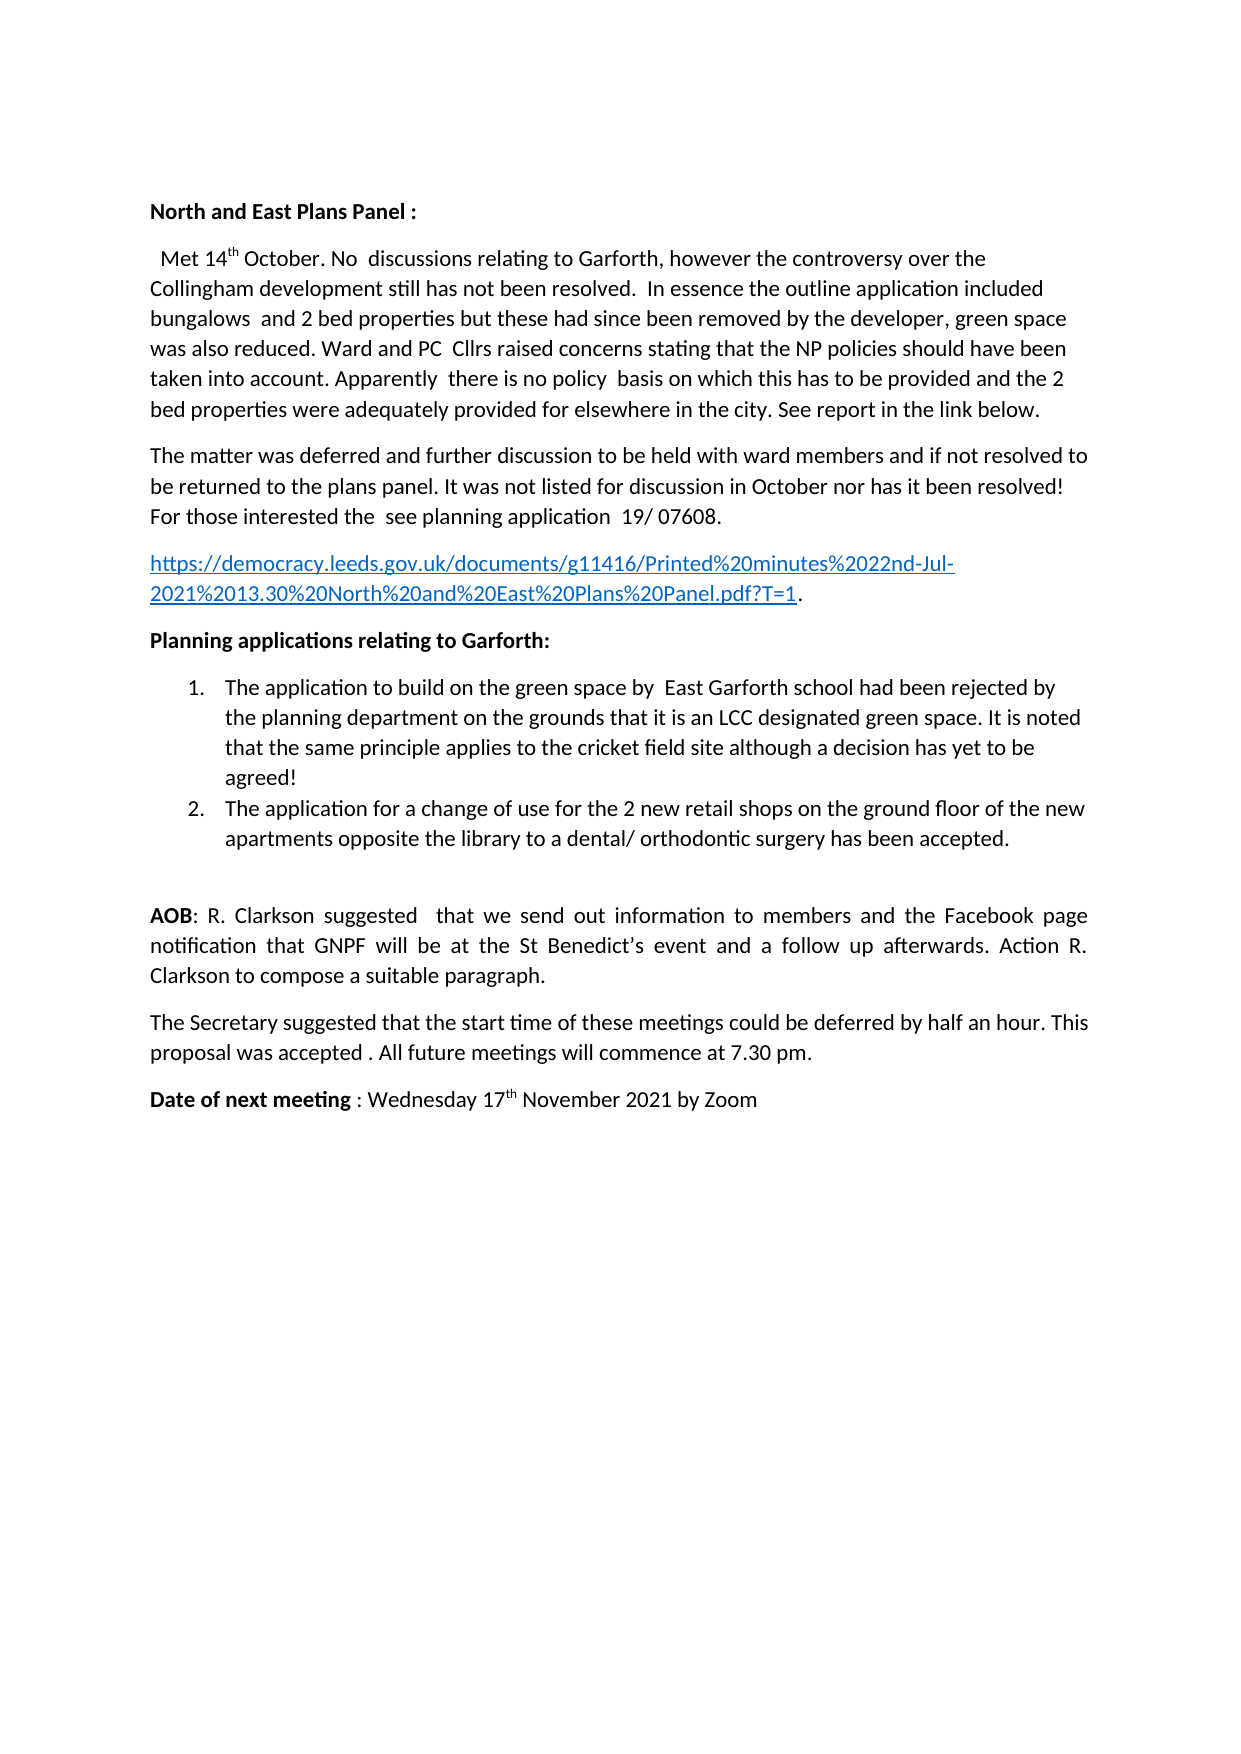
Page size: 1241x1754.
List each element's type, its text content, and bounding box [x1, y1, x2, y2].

text AOB: R. Clarkson suggested that we send out information to members and the Facebook page notification that GNPF will be at the St Benedict’s event and a follow up afterwards. Action R. Clarkson to compose a suitable paragraph. [150, 901, 1090, 989]
text The matter was deferred and further discussion to be held with ward members and if not resolved to be returned to the plans panel. It was not listed for discussion in October nor has it been resolved! For those interested the see planning application 19/ 07608. [150, 442, 1090, 530]
text North and East Plans Panel : [150, 197, 1090, 225]
list The application for a change of use for the 2 new retail shops on the ground floor of the new apartments opposite the library to a dental/ orthodontic surgery has been accepted. [187, 794, 1090, 852]
text Planning applications relating to Garforth: [150, 626, 1090, 654]
text Date of next meeting : Wednesday 17th November 2021 by Zoom [150, 1085, 1090, 1113]
list The application to build on the green space by East Garforth school had been rejected by the planning department on the grounds that it is an LCC designated green space. It is noted that the same principle applies to the cricket field site although a decision has yet to be agreed! [187, 673, 1090, 792]
text Met 14th October. No discussions relating to Garforth, however the controversy over the Collingham development still has not been resolved. In essence the outline application included bungalows and 2 bed properties but these had since been removed by the developer, green space was also reduced. Ward and PC Cllrs raised concerns stating that the NP policies should have been taken into account. Apparently there is no policy basis on which this has to be provided and the 2 bed properties were adequately provided for elsewhere in the city. See report in the link below. [150, 244, 1090, 423]
text The Secretary suggested that the start time of these meetings could be deferred by half an hour. This proposal was accepted . All future meetings will commence at 7.30 pm. [150, 1008, 1090, 1067]
text https://democracy.leeds.gov.uk/documents/g11416/Printed%20minutes%2022nd-Jul-2021%2013.30%20North%20and%20East%20Plans%20Panel.pdf?T=1. [150, 549, 1090, 607]
